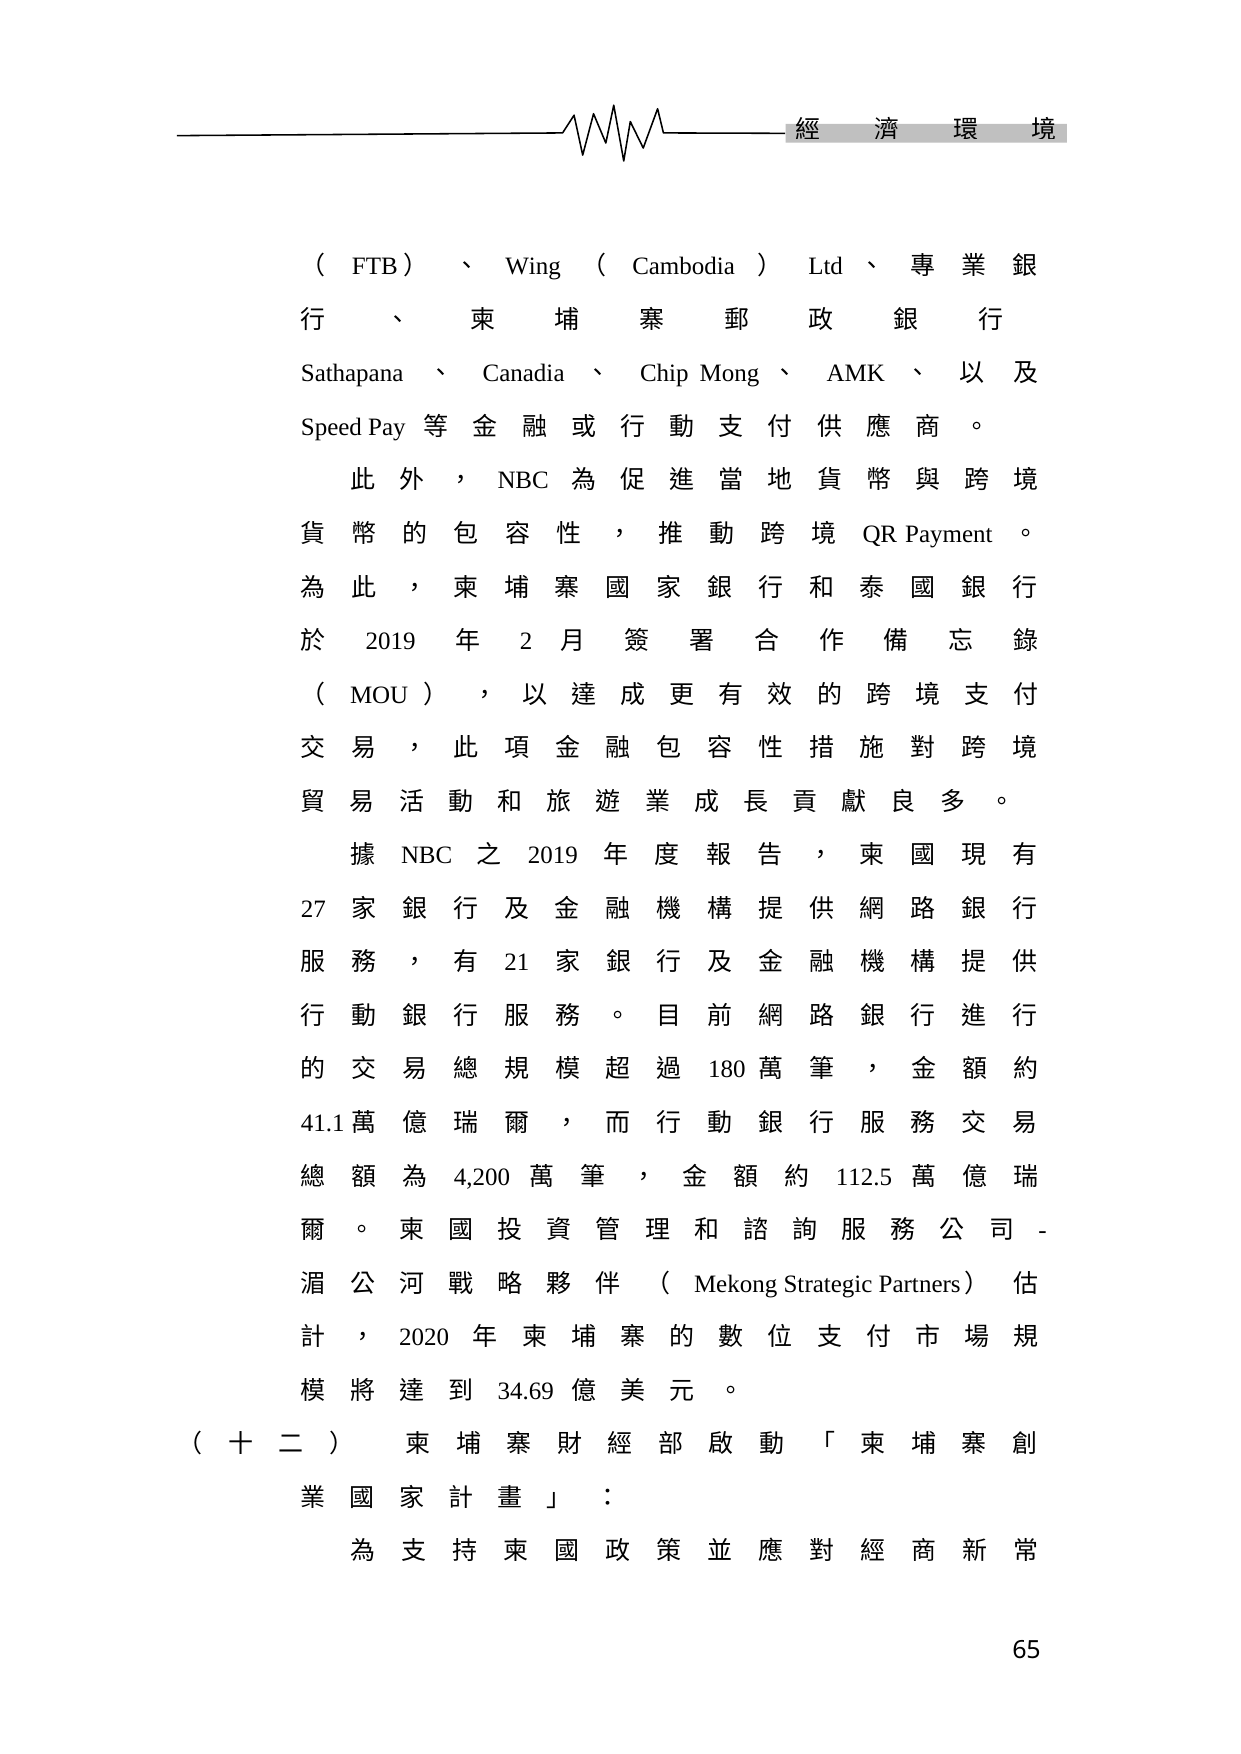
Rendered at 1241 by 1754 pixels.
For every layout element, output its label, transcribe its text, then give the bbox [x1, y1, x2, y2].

text （十二） 柬埔寨財經部啟動「柬埔寨創業國家計畫」： [178, 1415, 1063, 1522]
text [276, 1522, 1063, 1576]
text 據NBC之2019年度報告，柬國現有27家銀行及金融機構提供網路銀行服務，有21家銀行及金融機構提供行動銀行服務。目前網路銀行進行的交易總規模超過180萬筆，金額約41.1萬億瑞爾，而行動銀行服務交易總額為4,200萬筆，金額約112.5萬億瑞爾。柬國投資管理和諮詢服務公司-湄公河戰略夥伴（Mekong Strategic Partners）估計，2020年柬埔寨的數位支付市場規模將達到34.69億美元。 [276, 826, 1063, 1415]
text 此外，NBC為促進當地貨幣與跨境貨幣的包容性，推動跨境QR Payment。為此，柬埔寨國家銀行和泰國銀行於2019年2月簽署合作備忘錄（MOU），以達成更有效的跨境支付交易，此項金融包容性措施對跨境貿易活動和旅遊業成長貢獻良多。 [276, 451, 1063, 826]
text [276, 237, 1063, 451]
